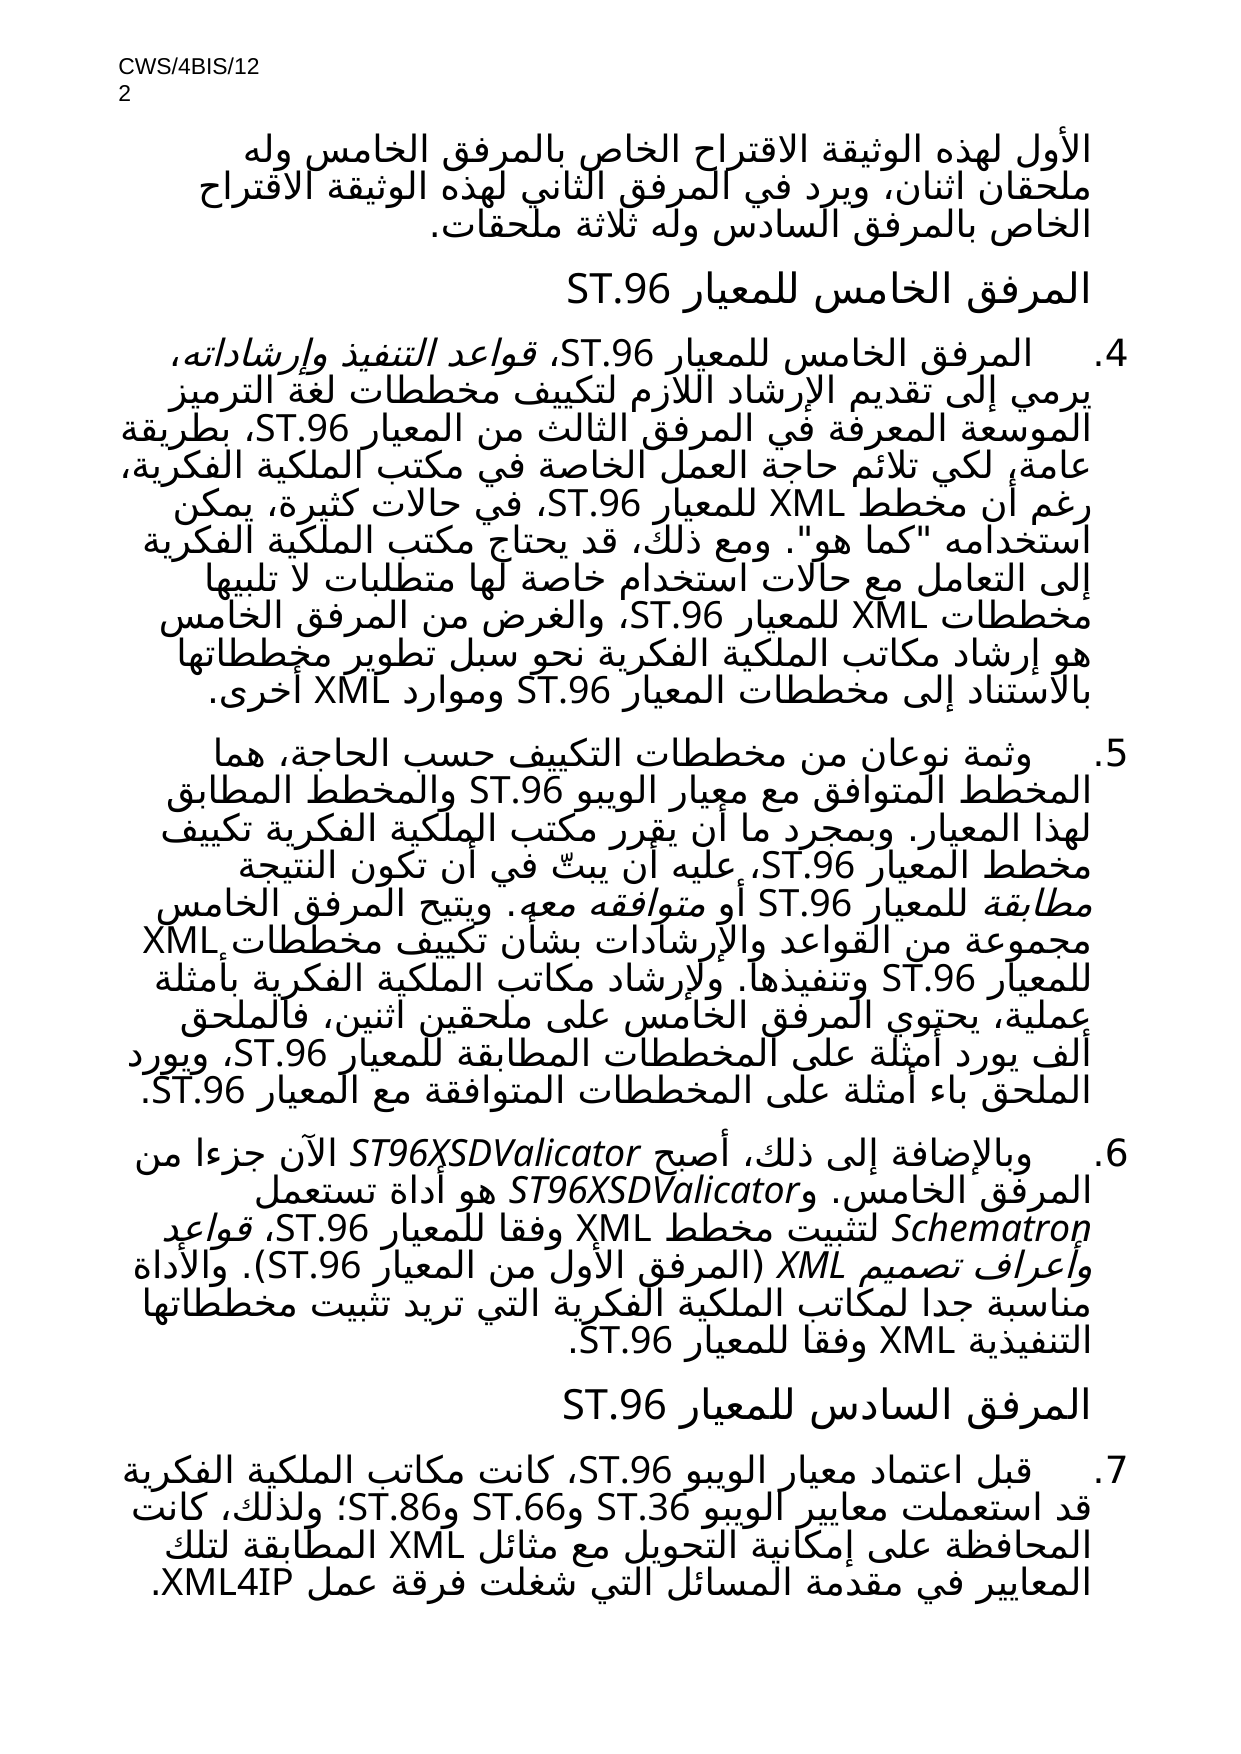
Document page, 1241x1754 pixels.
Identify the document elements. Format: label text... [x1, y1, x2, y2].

subtitle المرفق الخامس للمعيار ST.96 [118, 270, 1092, 311]
text وبالإضافة إلى ذلك، أصبح ST96XSDValicator الآن جزءا من المرفق الخامس. وST96XSDValicator هو أداة تستعمل Schematron لتثبيت مخطط XML وفقا للمعيار ST.96، قواعد وأعراف تصميم XML (المرفق الأول من المعيار ST.96). والأداة مناسبة جدا لمكاتب الملكية الفكرية التي تريد تثبيت مخططاتها التنفيذية XML وفقا للمعيار ST.96. [118, 1136, 1092, 1361]
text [118, 132, 1092, 245]
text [118, 1453, 1092, 1603]
text وثمة نوعان من مخططات التكييف حسب الحاجة، هما المخطط المتوافق مع معيار الويبو ST.96 والمخطط المطابق لهذا المعيار. وبمجرد ما أن يقرر مكتب الملكية الفكرية تكييف مخطط المعيار ST.96، عليه أن يبتّ في أن تكون النتيجة مطابقة للمعيار ST.96 أو متوافقه معه. ويتيح المرفق الخامس مجموعة من القواعد والإرشادات بشأن تكييف مخططات XML للمعيار ST.96 وتنفيذها. ولإرشاد مكاتب الملكية الفكرية بأمثلة عملية، يحتوي المرفق الخامس على ملحقين اثنين، فالملحق ألف يورد أمثلة على المخططات المطابقة للمعيار ST.96، ويورد الملحق باء أمثلة على المخططات المتوافقة مع المعيار ST.96. [118, 736, 1092, 1111]
text المرفق الخامس للمعيار ST.96، قواعد التنفيذ وإرشاداته، يرمي إلى تقديم الإرشاد اللازم لتكييف مخططات لغة الترميز الموسعة المعرفة في المرفق الثالث من المعيار ST.96، بطريقة عامة، لكي تلائم حاجة العمل الخاصة في مكتب الملكية الفكرية، رغم أن مخطط XML للمعيار ST.96، في حالات كثيرة، يمكن استخدامه "كما هو". ومع ذلك، قد يحتاج مكتب الملكية الفكرية إلى التعامل مع حالات استخدام خاصة لها متطلبات لا تلبيها مخططات XML للمعيار ST.96، والغرض من المرفق الخامس هو إرشاد مكاتب الملكية الفكرية نحو سبل تطوير مخططاتها بالاستناد إلى مخططات المعيار ST.96 وموارد XML أخرى. [118, 336, 1092, 711]
subtitle المرفق السادس للمعيار ST.96 [118, 1386, 1092, 1428]
